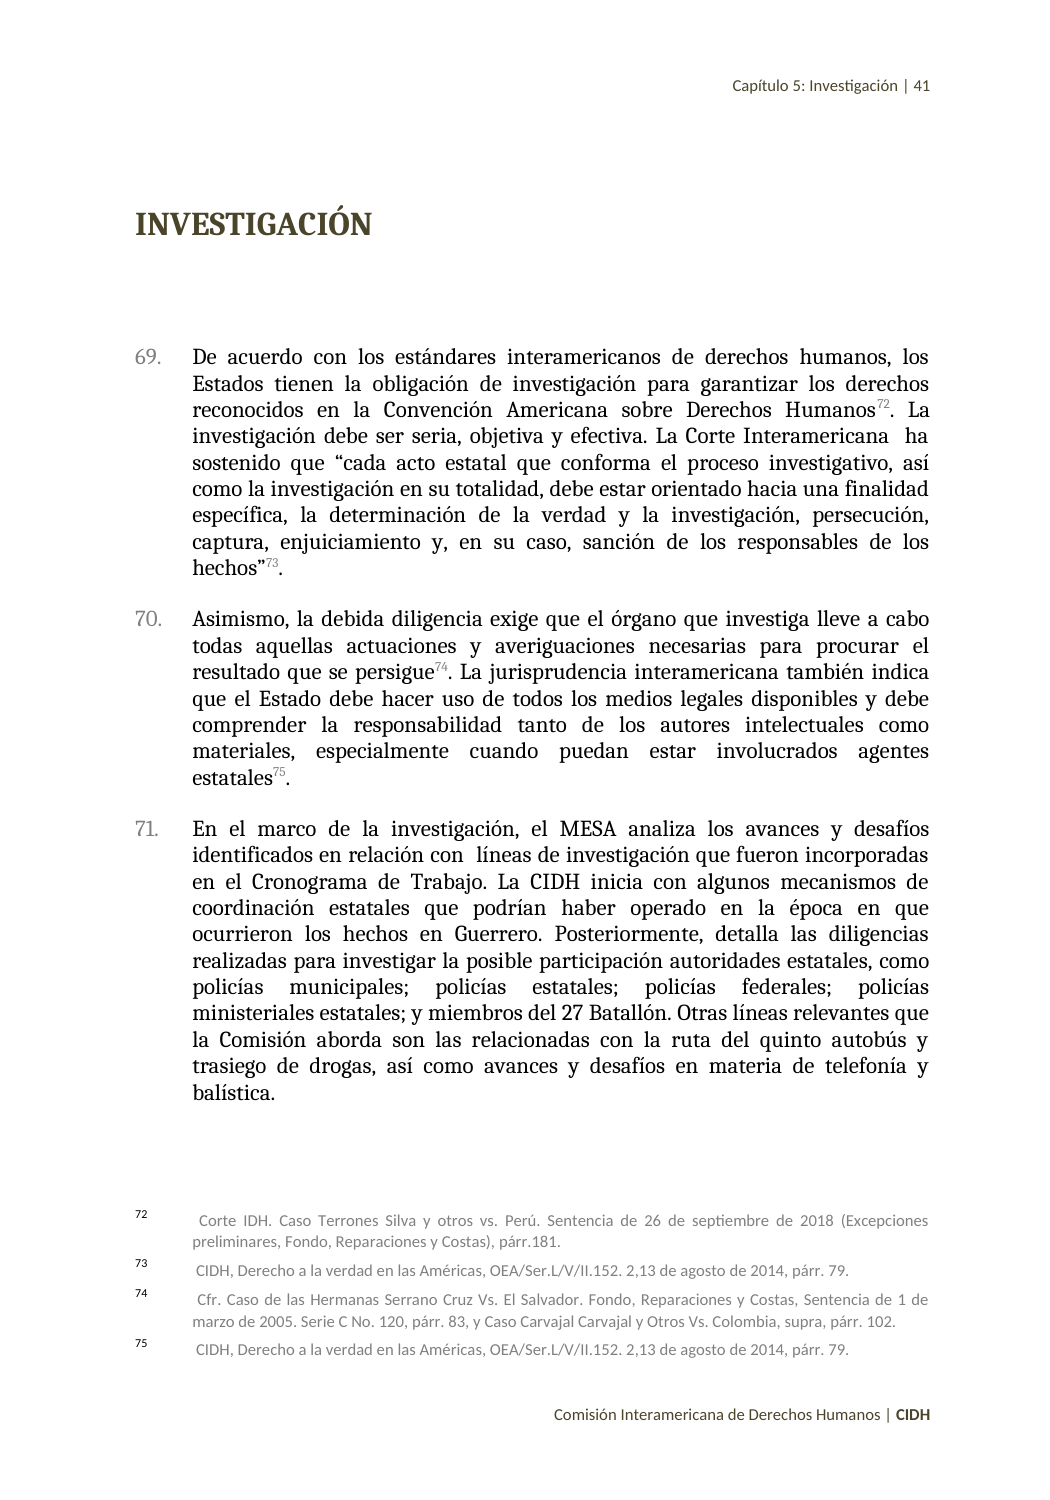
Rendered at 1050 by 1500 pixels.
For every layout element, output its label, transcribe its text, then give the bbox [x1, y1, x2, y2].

subtitle INVESTIGACIÓN [135, 206, 930, 244]
list De acuerdo con los estándares interamericanos de derechos humanos, los Estados tienen la obligación de investigación para garantizar los derechos reconocidos en la Convención Americana sobre Derechos Humanos. La investigación debe ser seria, objetiva y efectiva. La Corte Interamericana ha sostenido que “cada acto estatal que conforma el proceso investigativo, así como la investigación en su totalidad, debe estar orientado hacia una finalidad específica, la determinación de la verdad y la investigación, persecución, captura, enjuiciamiento y, en su caso, sanción de los responsables de los hechos”. [135, 344, 930, 581]
list Asimismo, la debida diligencia exige que el órgano que investiga lleve a cabo todas aquellas actuaciones y averiguaciones necesarias para procurar el resultado que se persigue. La jurisprudencia interamericana también indica que el Estado debe hacer uso de todos los medios legales disponibles y debe comprender la responsabilidad tanto de los autores intelectuales como materiales, especialmente cuando puedan estar involucrados agentes estatales. [135, 606, 930, 791]
list En el marco de la investigación, el MESA analiza los avances y desafíos identificados en relación con líneas de investigación que fueron incorporadas en el Cronograma de Trabajo. La CIDH inicia con algunos mecanismos de coordinación estatales que podrían haber operado en la época en que ocurrieron los hechos en Guerrero. Posteriormente, detalla las diligencias realizadas para investigar la posible participación autoridades estatales, como policías municipales; policías estatales; policías federales; policías ministeriales estatales; y miembros del 27 Batallón. Otras líneas relevantes que la Comisión aborda son las relacionadas con la ruta del quinto autobús y trasiego de drogas, así como avances y desafíos en materia de telefonía y balística. [135, 816, 930, 1106]
